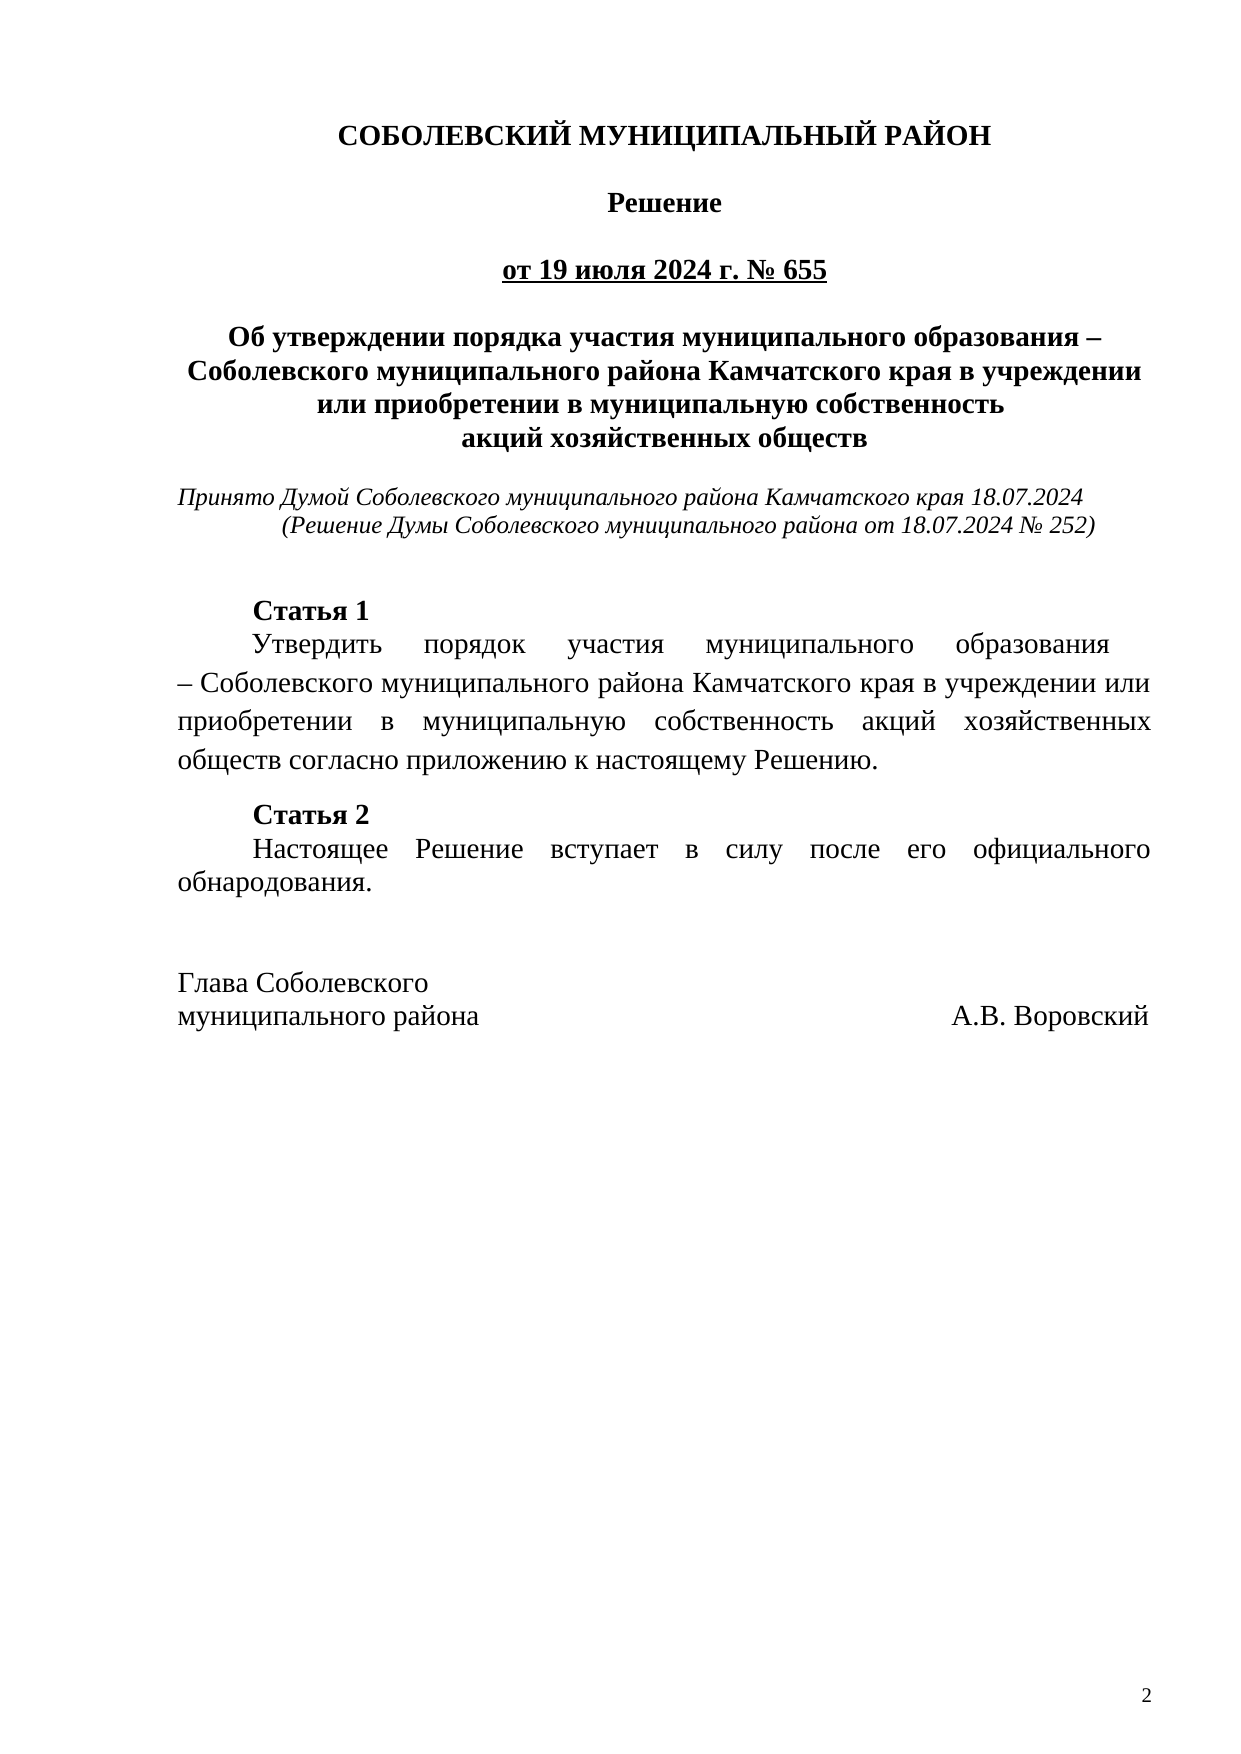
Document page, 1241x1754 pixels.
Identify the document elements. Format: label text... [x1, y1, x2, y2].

text Глава Соболевского [177, 965, 1152, 998]
text Решение [177, 185, 1152, 219]
text (Решение Думы Соболевского муниципального района от 18.07.2024 № 252) [177, 510, 1152, 539]
text муниципального района А.В. Воровский [177, 998, 1152, 1032]
text Настоящее Решение вступает в силу после его официального обнародования. [177, 831, 1152, 898]
text Статья 1 [177, 593, 1152, 626]
text Статья 2 [177, 797, 1152, 831]
text СОБОЛЕВСКИЙ МУНИЦИПАЛЬНЫЙ РАЙОН [177, 118, 1152, 152]
text Принято Думой Соболевского муниципального района Камчатского края 18.07.2024 [177, 482, 1152, 510]
text Утвердить порядок участия муниципального образования – Соболевского муниципального района Камчатского края в учреждении или приобретении в муниципальную собственность акций хозяйственных обществ согласно приложению к настоящему Решению. [177, 626, 1152, 776]
text Об утверждении порядка участия муниципального образования – Соболевского муниципального района Камчатского края в учреждении или приобретении в муниципальную собственность акций хозяйственных обществ [177, 319, 1152, 453]
text от 19 июля 2024 г. № 655 [177, 252, 1152, 286]
